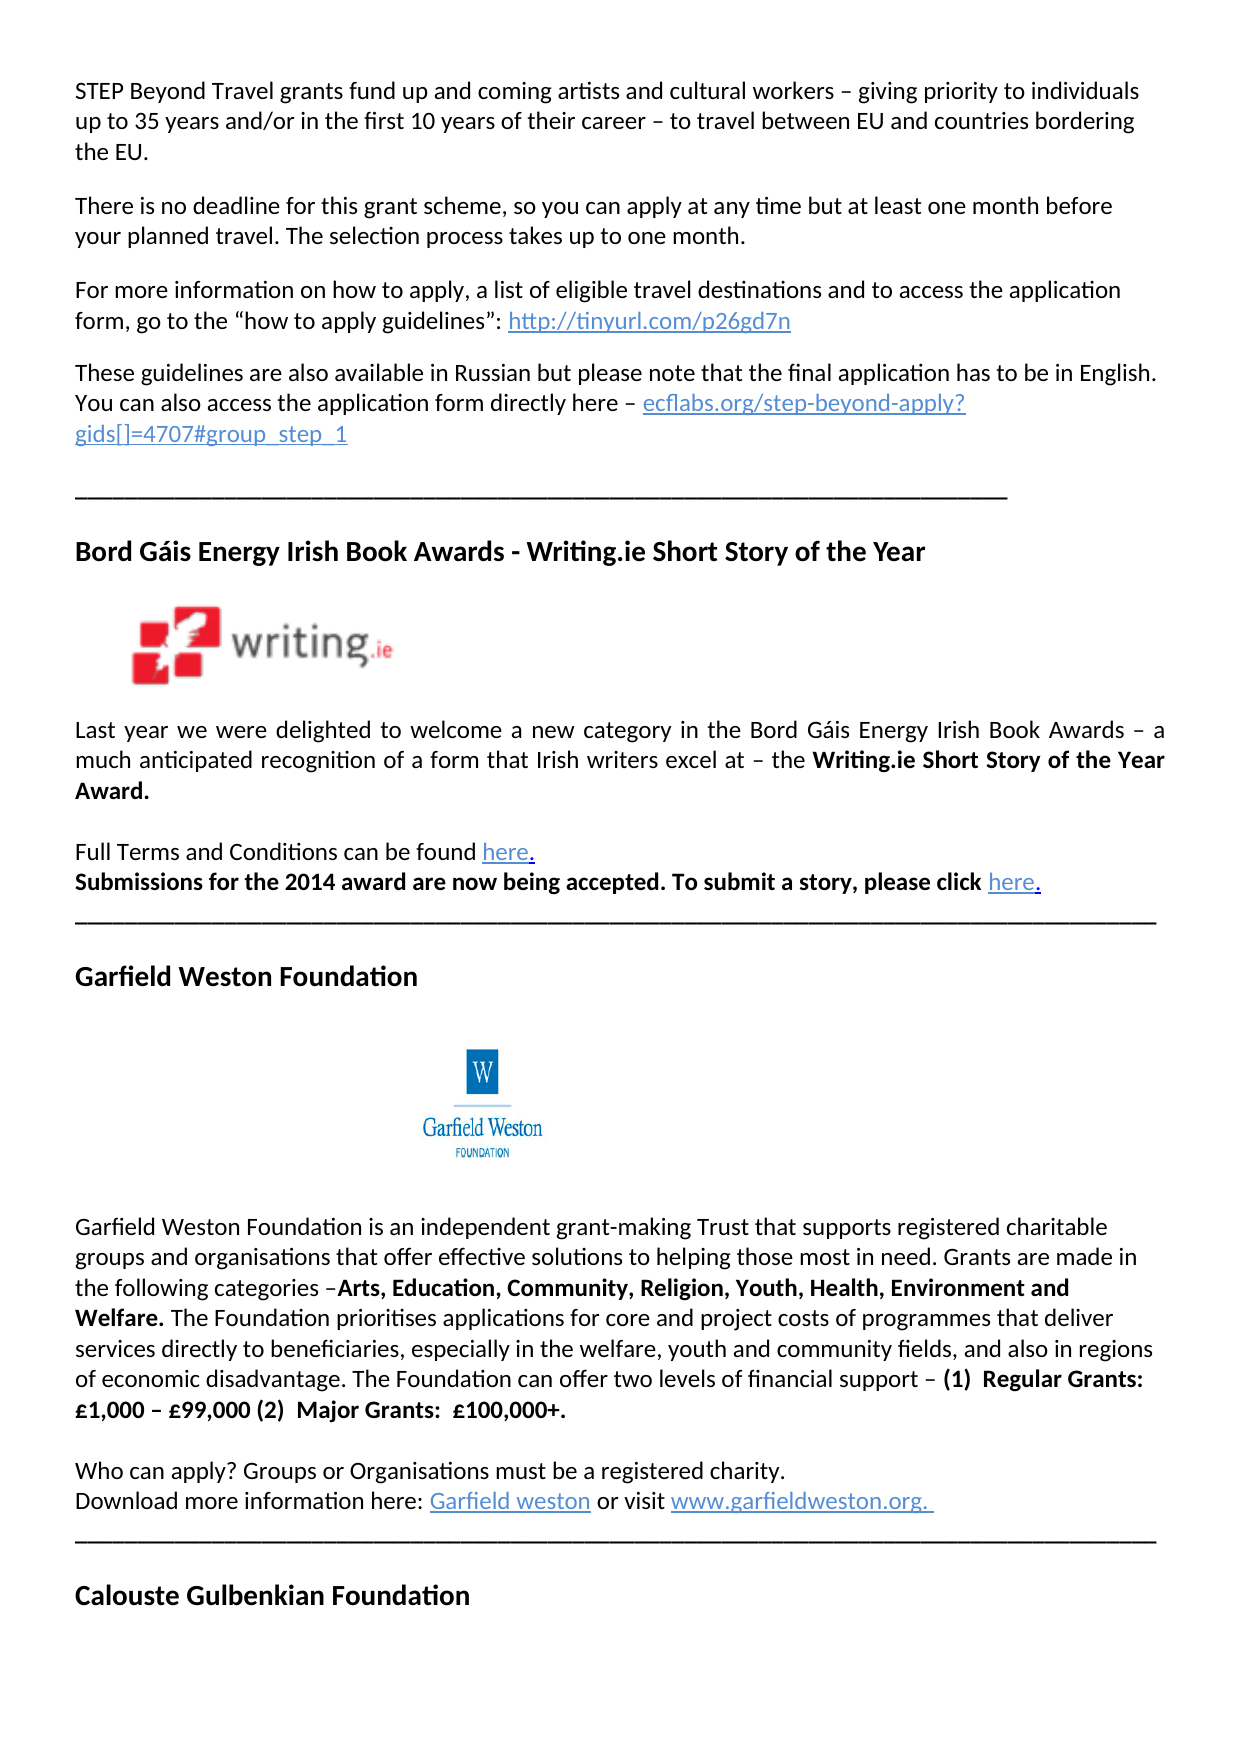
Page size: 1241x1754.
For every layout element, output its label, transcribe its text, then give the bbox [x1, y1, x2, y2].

text STEP Beyond Travel grants fund up and coming artists and cultural workers – giving priority to individuals up to 35 years and/or in the first 10 years of their career – to travel between EU and countries bordering the EU. [75, 75, 1165, 167]
text Calouste Gulbenkian Foundation [75, 1577, 1165, 1613]
text There is no deadline for this grant scheme, so you can apply at any time but at least one month before your planned travel. The selection process takes up to one month. [75, 190, 1165, 251]
text For more information on how to apply, a list of eligible travel destinations and to access the application form, go to the “how to apply guidelines”: http://tinyurl.com/p26gd7n [75, 274, 1165, 336]
subtitle _______________________________________________________________________________________ [75, 897, 1165, 927]
text ___________________________________________________________________________ [75, 472, 1165, 502]
text Download more information here: Garfield weston or visit www.garfieldweston.org. [75, 1486, 1165, 1516]
picture [75, 568, 445, 714]
text Submissions for the 2014 award are now being accepted. To submit a story, please click here. [75, 866, 1165, 897]
picture [75, 1024, 889, 1181]
text Who can apply? Groups or Organisations must be a registered charity. [75, 1455, 1165, 1486]
text Last year we were delighted to welcome a new category in the Bord Gáis Energy Irish Book Awards – a much anticipated recognition of a form that Irish writers excel at – the Writing.ie Short Story of the Year Award. [75, 714, 1165, 805]
text Full Terms and Conditions can be found here. [75, 836, 1165, 866]
subtitle Bord Gáis Energy Irish Book Awards - Writing.ie Short Story of the Year [75, 533, 1165, 568]
text Garfield Weston Foundation is an independent grant-making Trust that supports registered charitable groups and organisations that offer effective solutions to helping those most in need. Grants are made in the following categories –Arts, Education, Community, Religion, Youth, Health, Environment and Welfare. The Foundation prioritises applications for core and project costs of programmes that deliver services directly to beneficiaries, especially in the welfare, youth and community fields, and also in regions of economic disadvantage. The Foundation can offer two levels of financial support – (1) Regular Grants: £1,000 – £99,000 (2) Major Grants: £100,000+. [75, 1211, 1165, 1424]
subtitle _______________________________________________________________________________________ [75, 1516, 1165, 1547]
text Garfield Weston Foundation [75, 958, 1165, 993]
text These guidelines are also available in Russian but please note that the final application has to be in English. You can also access the application form directly here – ecflabs.org/step-beyond-apply?gids[]=4707#group_step_1 [75, 357, 1165, 448]
